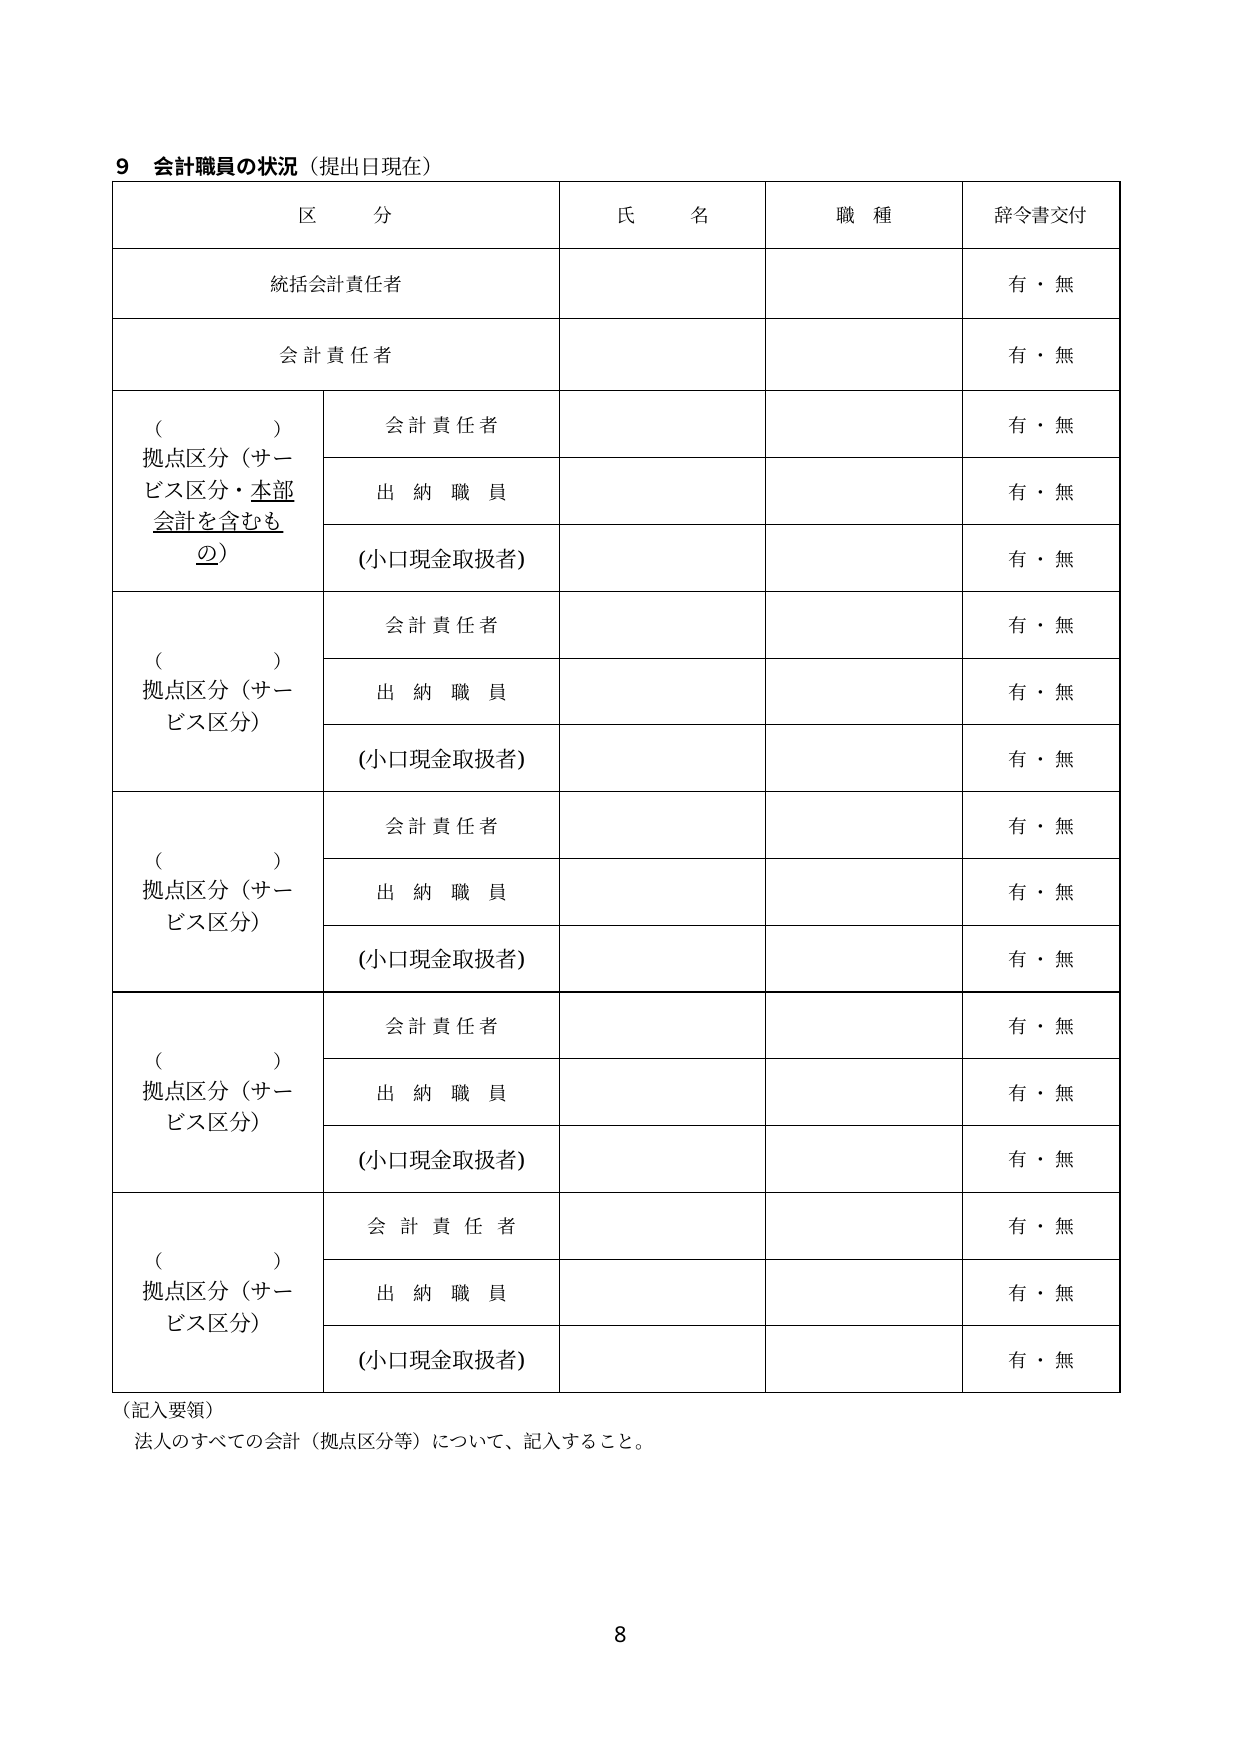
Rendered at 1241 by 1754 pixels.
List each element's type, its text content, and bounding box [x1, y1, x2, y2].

table_cell （ ） 拠点区分（サー ビス区分） [113, 592, 323, 791]
table_cell 会 計 責 任 者 [324, 592, 559, 657]
table_cell [766, 1326, 962, 1392]
table_cell [560, 993, 765, 1058]
table_cell 出 納 職 員 [324, 1059, 559, 1125]
table_cell [560, 1193, 765, 1258]
table_cell 会 計 責 任 者 [324, 792, 559, 858]
table_cell 出 納 職 員 [324, 1260, 559, 1325]
text 法人のすべての会計（拠点区分等）について、記入すること。 [134, 1424, 1128, 1454]
table_cell 有 ・ 無 [963, 319, 1119, 390]
table_cell [766, 725, 962, 791]
table_cell 会 計 責 任 者 [113, 319, 559, 390]
table_cell 有 ・ 無 [963, 659, 1119, 724]
table_cell (小口現金取扱者) [324, 1326, 559, 1392]
table_cell (小口現金取扱者) [324, 1126, 559, 1192]
table_cell 統括会計責任者 [113, 249, 559, 318]
table_cell 会計責任者 [324, 1193, 559, 1258]
table_cell 有 ・ 無 [963, 249, 1119, 318]
table_cell [560, 1326, 765, 1392]
table_cell [560, 1126, 765, 1192]
table_cell [766, 592, 962, 657]
table_cell [766, 391, 962, 457]
table_cell 会 計 責 任 者 [324, 993, 559, 1058]
table_cell （ ） 拠点区分（サー ビス区分） [113, 792, 323, 991]
table_cell [560, 458, 765, 524]
table_cell [766, 926, 962, 991]
table_cell 有 ・ 無 [963, 725, 1119, 791]
table_cell 有 ・ 無 [963, 926, 1119, 991]
table_cell 有 ・ 無 [963, 792, 1119, 858]
table_cell 有 ・ 無 [963, 1193, 1119, 1258]
table_cell 有 ・ 無 [963, 859, 1119, 924]
table_cell （ ） 拠点区分（サー ビス区分） [113, 993, 323, 1192]
table_header 氏 名 [560, 182, 765, 247]
table_cell （ ） 拠点区分（サー ビス区分） [113, 1193, 323, 1392]
table_cell [766, 1126, 962, 1192]
table_cell [560, 1260, 765, 1325]
table_header 辞令書交付 [963, 182, 1119, 247]
table_cell 出 納 職 員 [324, 859, 559, 924]
table_cell [560, 249, 765, 318]
table_cell [766, 249, 962, 318]
table_cell [766, 1059, 962, 1125]
table_cell 出 納 職 員 [324, 659, 559, 724]
table_cell 有 ・ 無 [963, 525, 1119, 591]
table_cell (小口現金取扱者) [324, 525, 559, 591]
table_header [1121, 181, 1128, 1392]
text （記入要領） [112, 1393, 1128, 1424]
table_cell [766, 792, 962, 858]
table_cell 有 ・ 無 [963, 993, 1119, 1058]
text ９ 会計職員の状況（提出日現在） [112, 150, 1128, 181]
table_header 職 種 [766, 182, 962, 247]
table_cell 出 納 職 員 [324, 458, 559, 524]
table_cell [560, 859, 765, 924]
table_cell [766, 1193, 962, 1258]
table_cell 有 ・ 無 [963, 592, 1119, 657]
table_cell 有 ・ 無 [963, 1059, 1119, 1125]
table_cell [560, 391, 765, 457]
table_cell [560, 1059, 765, 1125]
table_cell [560, 592, 765, 657]
table_cell [560, 525, 765, 591]
table_cell [766, 319, 962, 390]
table_cell [560, 926, 765, 991]
table_cell [766, 993, 962, 1058]
table_cell [766, 458, 962, 524]
table_header 区 分 [113, 182, 559, 247]
table_cell [560, 659, 765, 724]
table_cell [560, 792, 765, 858]
table_cell 有 ・ 無 [963, 391, 1119, 457]
table_cell （ ） 拠点区分（サー ビス区分・本部 会計を含むも の） [113, 391, 323, 591]
table_cell 有 ・ 無 [963, 1126, 1119, 1192]
table_cell 有 ・ 無 [963, 1326, 1119, 1392]
table_cell 有 ・ 無 [963, 458, 1119, 524]
table_cell 会 計 責 任 者 [324, 391, 559, 457]
table_cell [560, 319, 765, 390]
table_cell 有 ・ 無 [963, 1260, 1119, 1325]
table_cell [766, 859, 962, 924]
table_cell [560, 725, 765, 791]
table_cell [766, 1260, 962, 1325]
table_cell [766, 525, 962, 591]
table_cell [766, 659, 962, 724]
table_cell (小口現金取扱者) [324, 926, 559, 991]
table_cell (小口現金取扱者) [324, 725, 559, 791]
